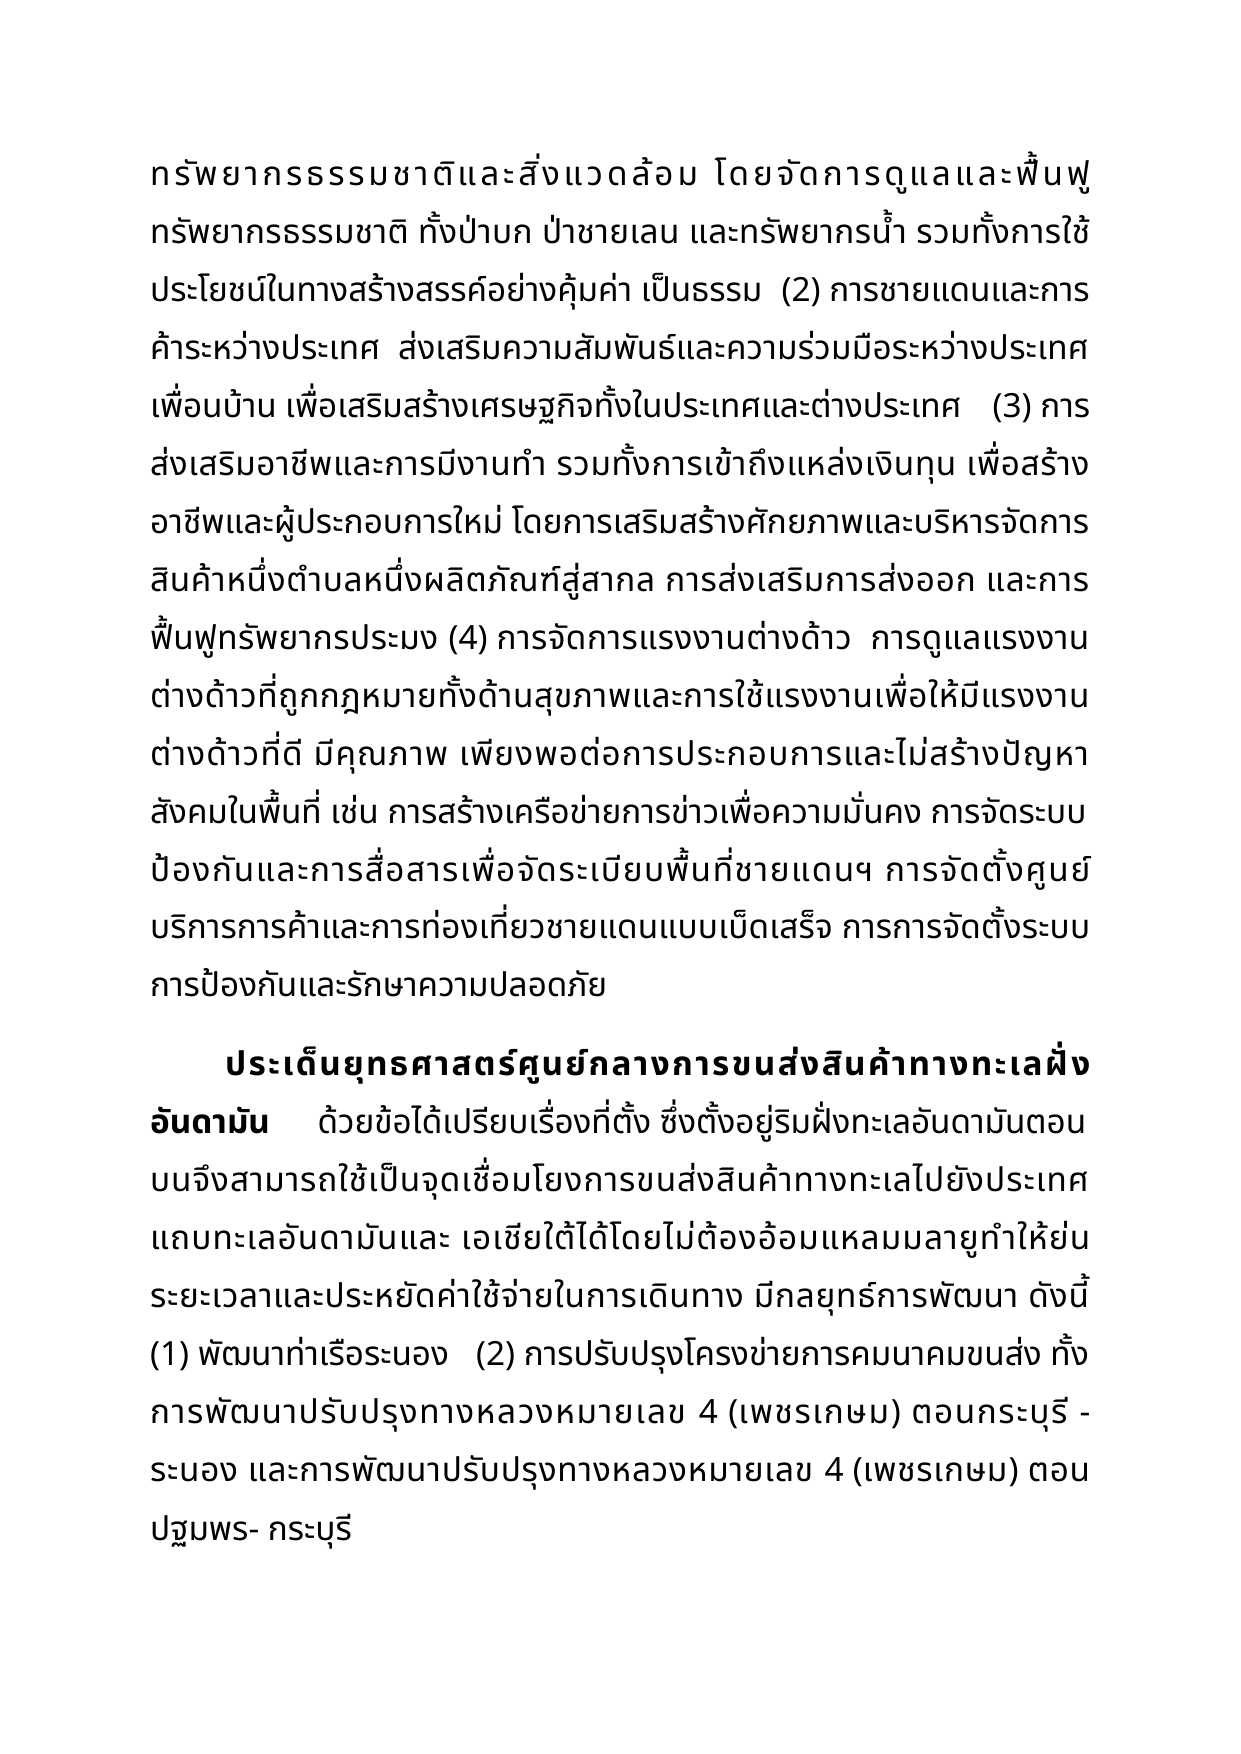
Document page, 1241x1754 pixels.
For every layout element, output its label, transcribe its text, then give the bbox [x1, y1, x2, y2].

text ประเด็นยุทธศาสตร์ศูนย์กลางการขนส่งสินค้าทางทะเลฝั่งอันดามัน ด้วยข้อได้เปรียบเรื่องที่ตั้ง ซึ่งตั้งอยู่ริมฝั่งทะเลอันดามันตอนบนจึงสามารถใช้เป็นจุดเชื่อมโยงการขนส่งสินค้าทางทะเลไปยังประเทศแถบทะเลอันดามันและ เอเชียใต้ได้โดยไม่ต้องอ้อมแหลมมลายูทำให้ย่นระยะเวลาและประหยัดค่าใช้จ่ายในการเดินทาง มีกลยุทธ์การพัฒนา ดังนี้ (1) พัฒนาท่าเรือระนอง (2) การปรับปรุงโครงข่ายการคมนาคมขนส่ง ทั้งการพัฒนาปรับปรุงทางหลวงหมายเลข 4 (เพชรเกษม) ตอนกระบุรี - ระนอง และการพัฒนาปรับปรุงทางหลวงหมายเลข 4 (เพชรเกษม) ตอน ปฐมพร- กระบุรี [150, 1040, 1090, 1555]
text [150, 150, 1090, 1012]
